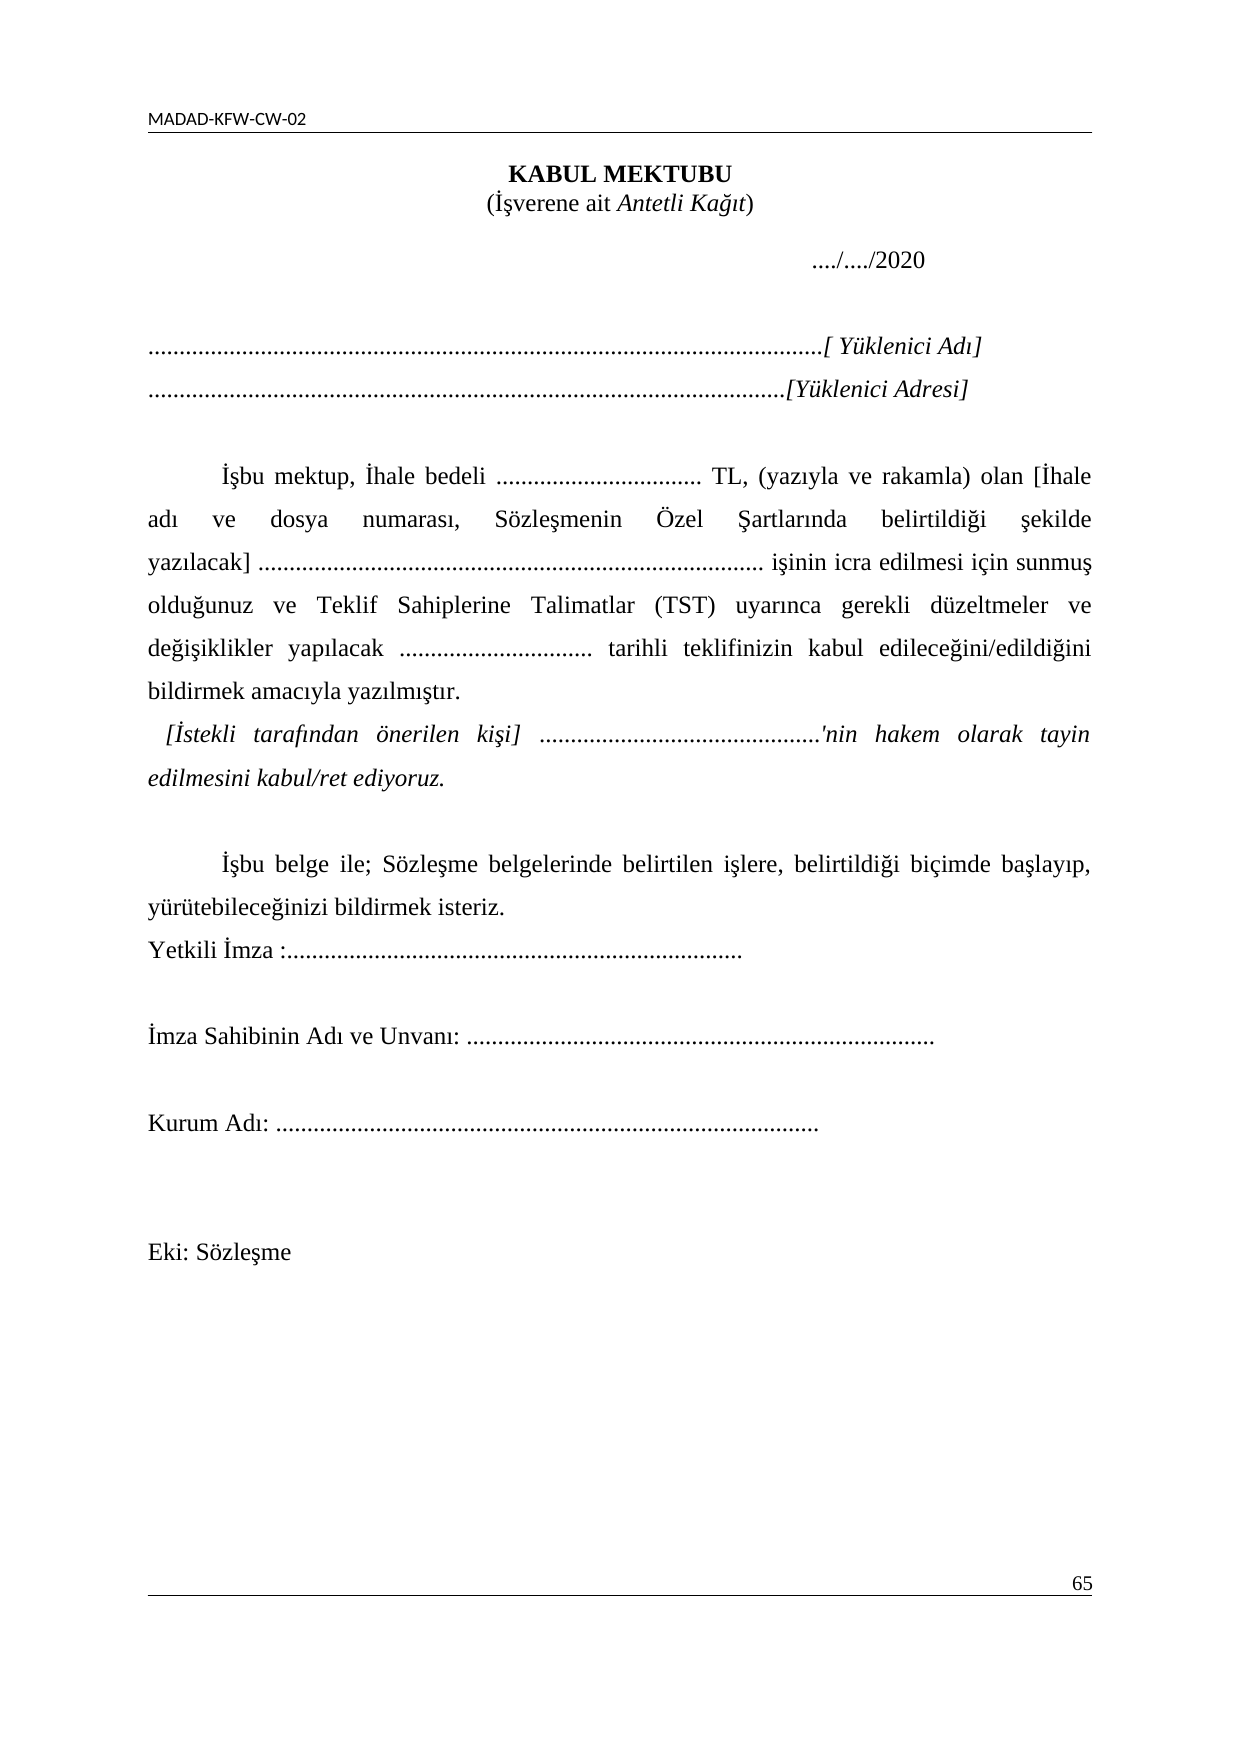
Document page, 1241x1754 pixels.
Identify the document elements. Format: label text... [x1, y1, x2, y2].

text ......................................................................................................[Yüklenici Adresi] [148, 374, 1092, 403]
text ..../..../2020 [148, 245, 1092, 274]
text Eki: Sözleşme [148, 1237, 1092, 1266]
text [İstekli tarafından önerilen kişi] .............................................'nin hakem olarak tayin edilmesini kabul/ret ediyoruz. [148, 719, 1092, 791]
text Kurum Adı: ....................................................................................... [148, 1108, 1092, 1136]
text ............................................................................................................[ Yüklenici Adı] [148, 331, 1092, 360]
text İşbu belge ile; Sözleşme belgelerinde belirtilen işlere, belirtildiği biçimde başlayıp, yürütebileceğinizi bildirmek isteriz. [148, 849, 1092, 921]
text İmza Sahibinin Adı ve Unvanı: ........................................................................... [148, 1021, 1092, 1050]
text Yetkili İmza :......................................................................... [148, 935, 1092, 964]
text (İşverene ait Antetli Kağıt) [148, 188, 1092, 216]
text İşbu mektup, İhale bedeli ................................. TL, (yazıyla ve rakamla) olan [İhale adı ve dosya numarası, Sözleşmenin Özel Şartlarında belirtildiği şekilde yazılacak] ................................................................................. işinin icra edilmesi için sunmuş olduğunuz ve Teklif Sahiplerine Talimatlar (TST) uyarınca gerekli düzeltmeler ve değişiklikler yapılacak ............................... tarihli teklifinizin kabul edileceğini/edildiğini bildirmek amacıyla yazılmıştır. [148, 461, 1092, 705]
text KABUL MEKTUBU [148, 159, 1092, 188]
